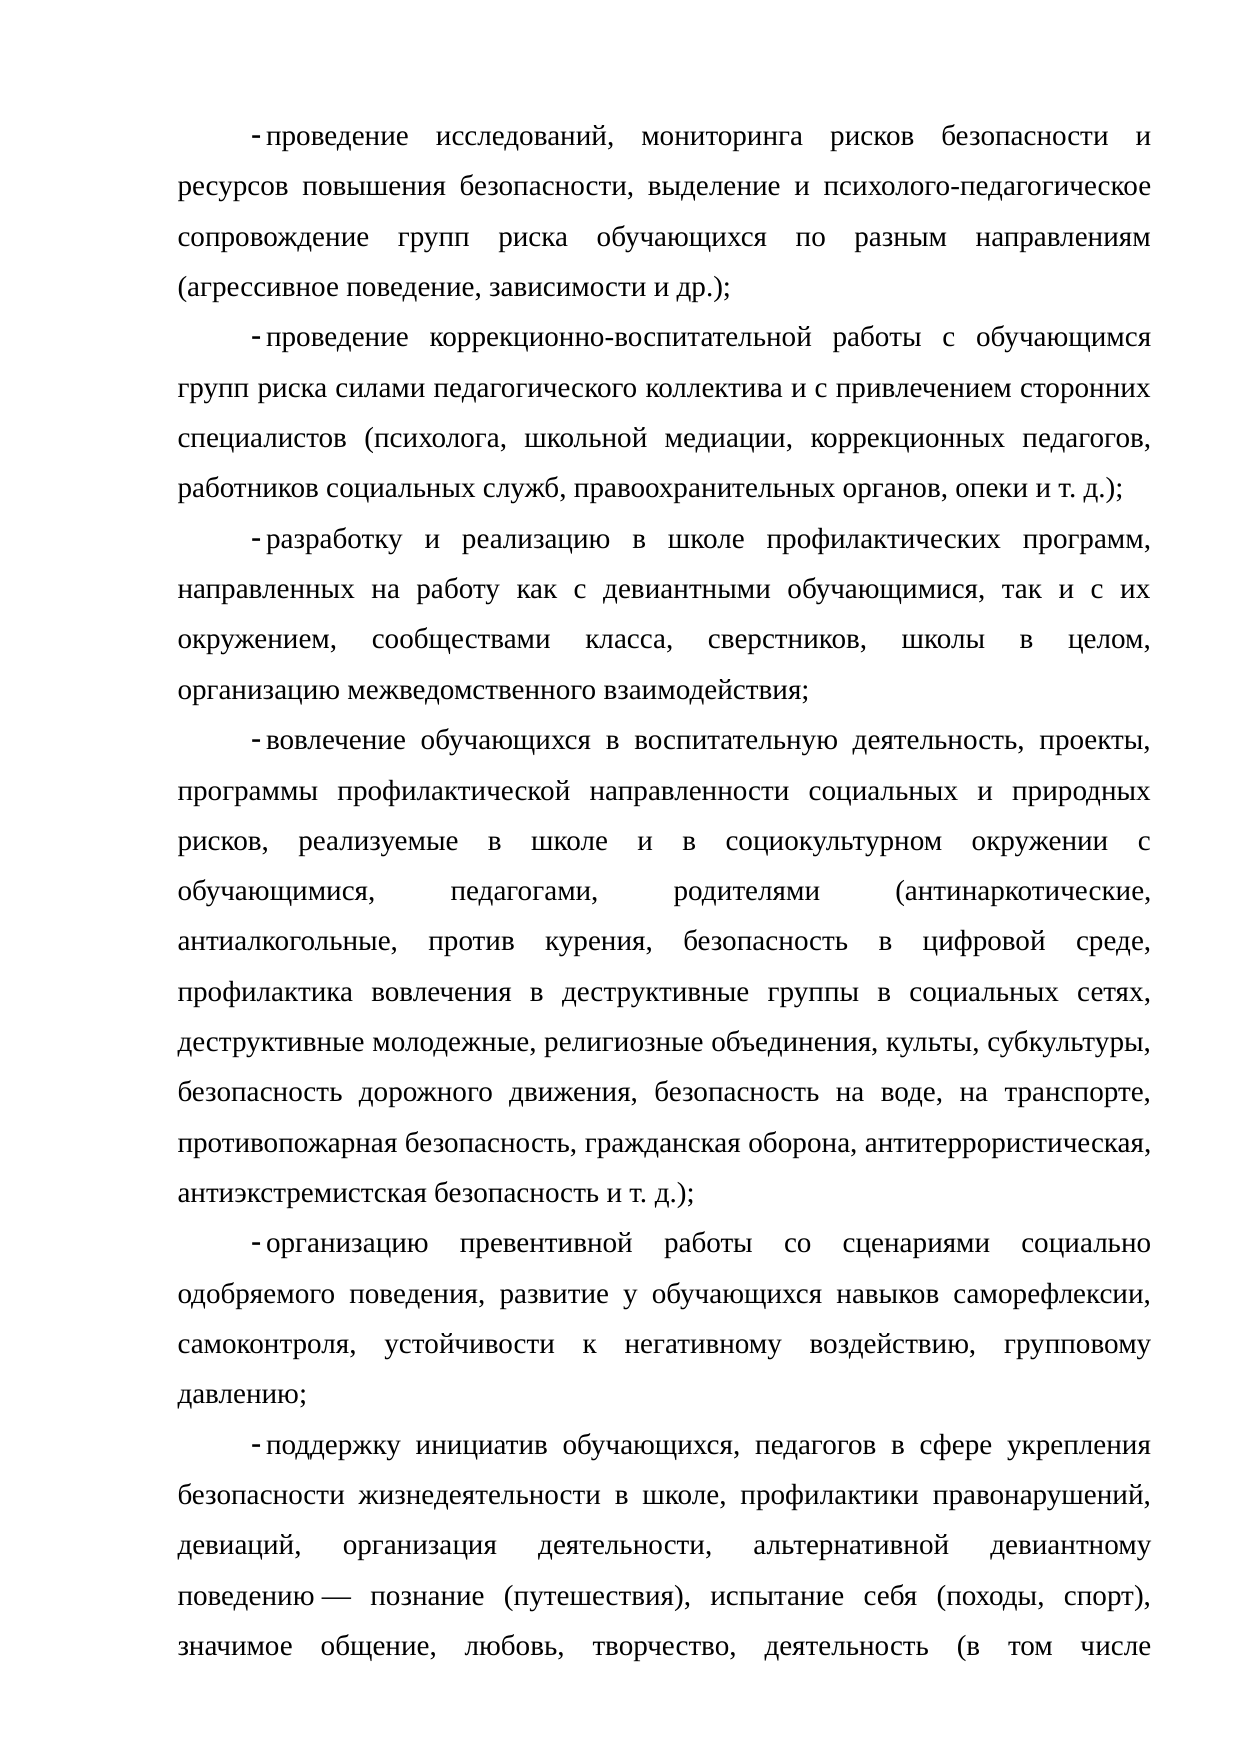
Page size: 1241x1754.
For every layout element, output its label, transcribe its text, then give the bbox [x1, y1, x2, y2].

list разработку и реализацию в школе профилактических программ, направленных на работу как с девиантными обучающимися, так и с их окружением, сообществами класса, сверстников, школы в целом, организацию межведомственного взаимодействия; [177, 521, 1152, 705]
list проведение коррекционно-воспитательной работы с обучающимся групп риска силами педагогического коллектива и с привлечением сторонних специалистов (психолога, школьной медиации, коррекционных педагогов, работников социальных служб, правоохранительных органов, опеки и т. д.); [177, 319, 1152, 504]
list проведение исследований, мониторинга рисков безопасности и ресурсов повышения безопасности, выделение и психолого-педагогическое сопровождение групп риска обучающихся по разным направлениям (агрессивное поведение, зависимости и др.); [177, 118, 1152, 303]
list вовлечение обучающихся в воспитательную деятельность, проекты, программы профилактической направленности социальных и природных рисков, реализуемые в школе и в социокультурном окружении с обучающимися, педагогами, родителями (антинаркотические, антиалкогольные, против курения, безопасность в цифровой среде, профилактика вовлечения в деструктивные группы в социальных сетях, деструктивные молодежные, религиозные объединения, культы, субкультуры, безопасность дорожного движения, безопасность на воде, на транспорте, противопожарная безопасность, гражданская оборона, антитеррористическая, антиэкстремистская безопасность и т. д.); [177, 722, 1152, 1209]
list организацию превентивной работы со сценариями социально одобряемого поведения, развитие у обучающихся навыков саморефлексии, самоконтроля, устойчивости к негативному воздействию, групповому давлению; [177, 1225, 1152, 1410]
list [177, 1427, 1152, 1662]
